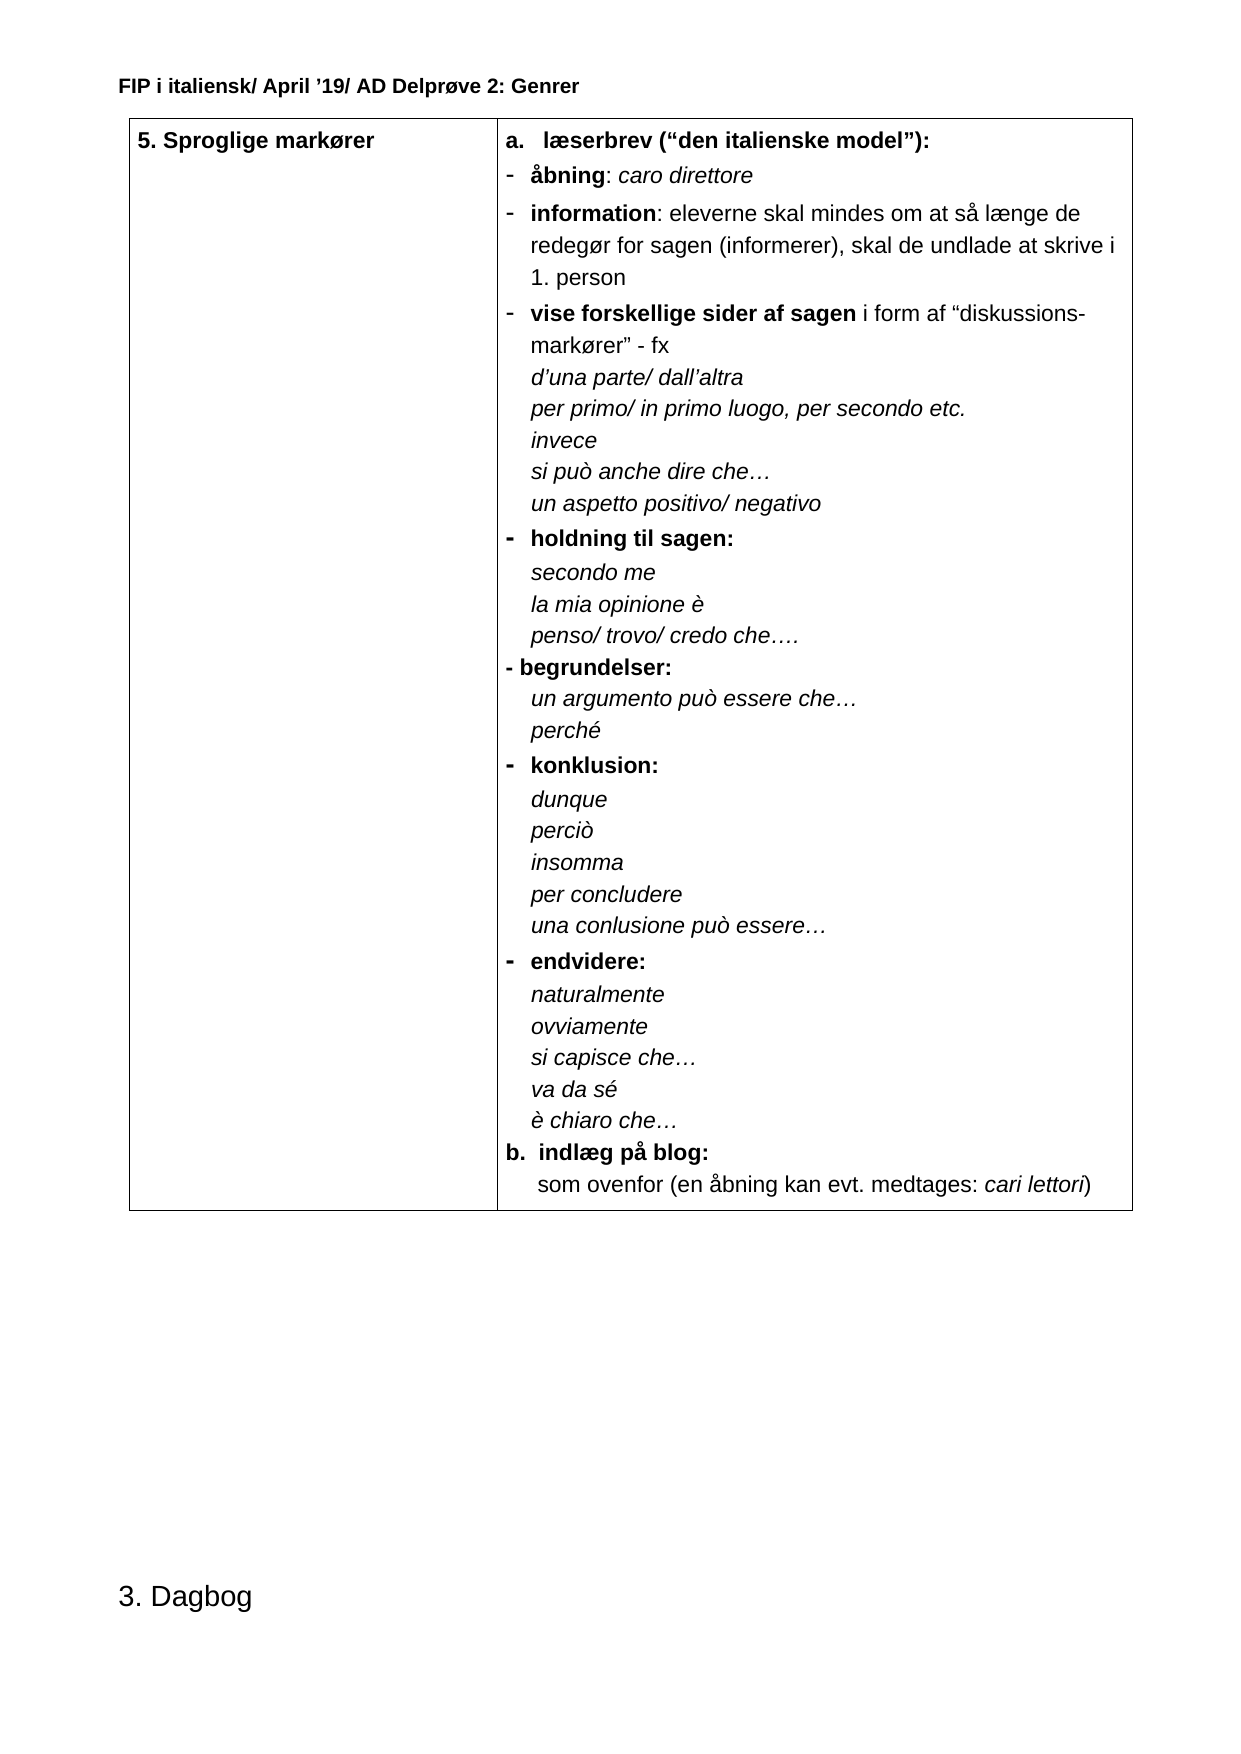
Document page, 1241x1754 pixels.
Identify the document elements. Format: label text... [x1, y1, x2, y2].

table_cell læserbrev (“den italienske model”): åbning: caro direttore information: eleverne skal mindes om at så længe de redegør for sagen (informerer), skal de undlade at skrive i 1. person vise forskellige sider af sagen i form af “diskussions-markører” - fx d’una parte/ dall’altra per primo/ in primo luogo, per secondo etc. invece si può anche dire che… un aspetto positivo/ negativo holdning til sagen: secondo me la mia opinione è penso/ trovo/ credo che…. - begrundelser: un argumento può essere che… perché konklusion: dunque perciò insomma per concludere una conlusione può essere… endvidere: naturalmente ovviamente si capisce che… va da sé è chiaro che… b. indlæg på blog: som ovenfor (en åbning kan evt. medtages: cari lettori) [498, 119, 1132, 1210]
text 3. Dagbog [118, 1579, 1122, 1613]
table_cell 5. Sproglige markører [130, 119, 497, 1210]
